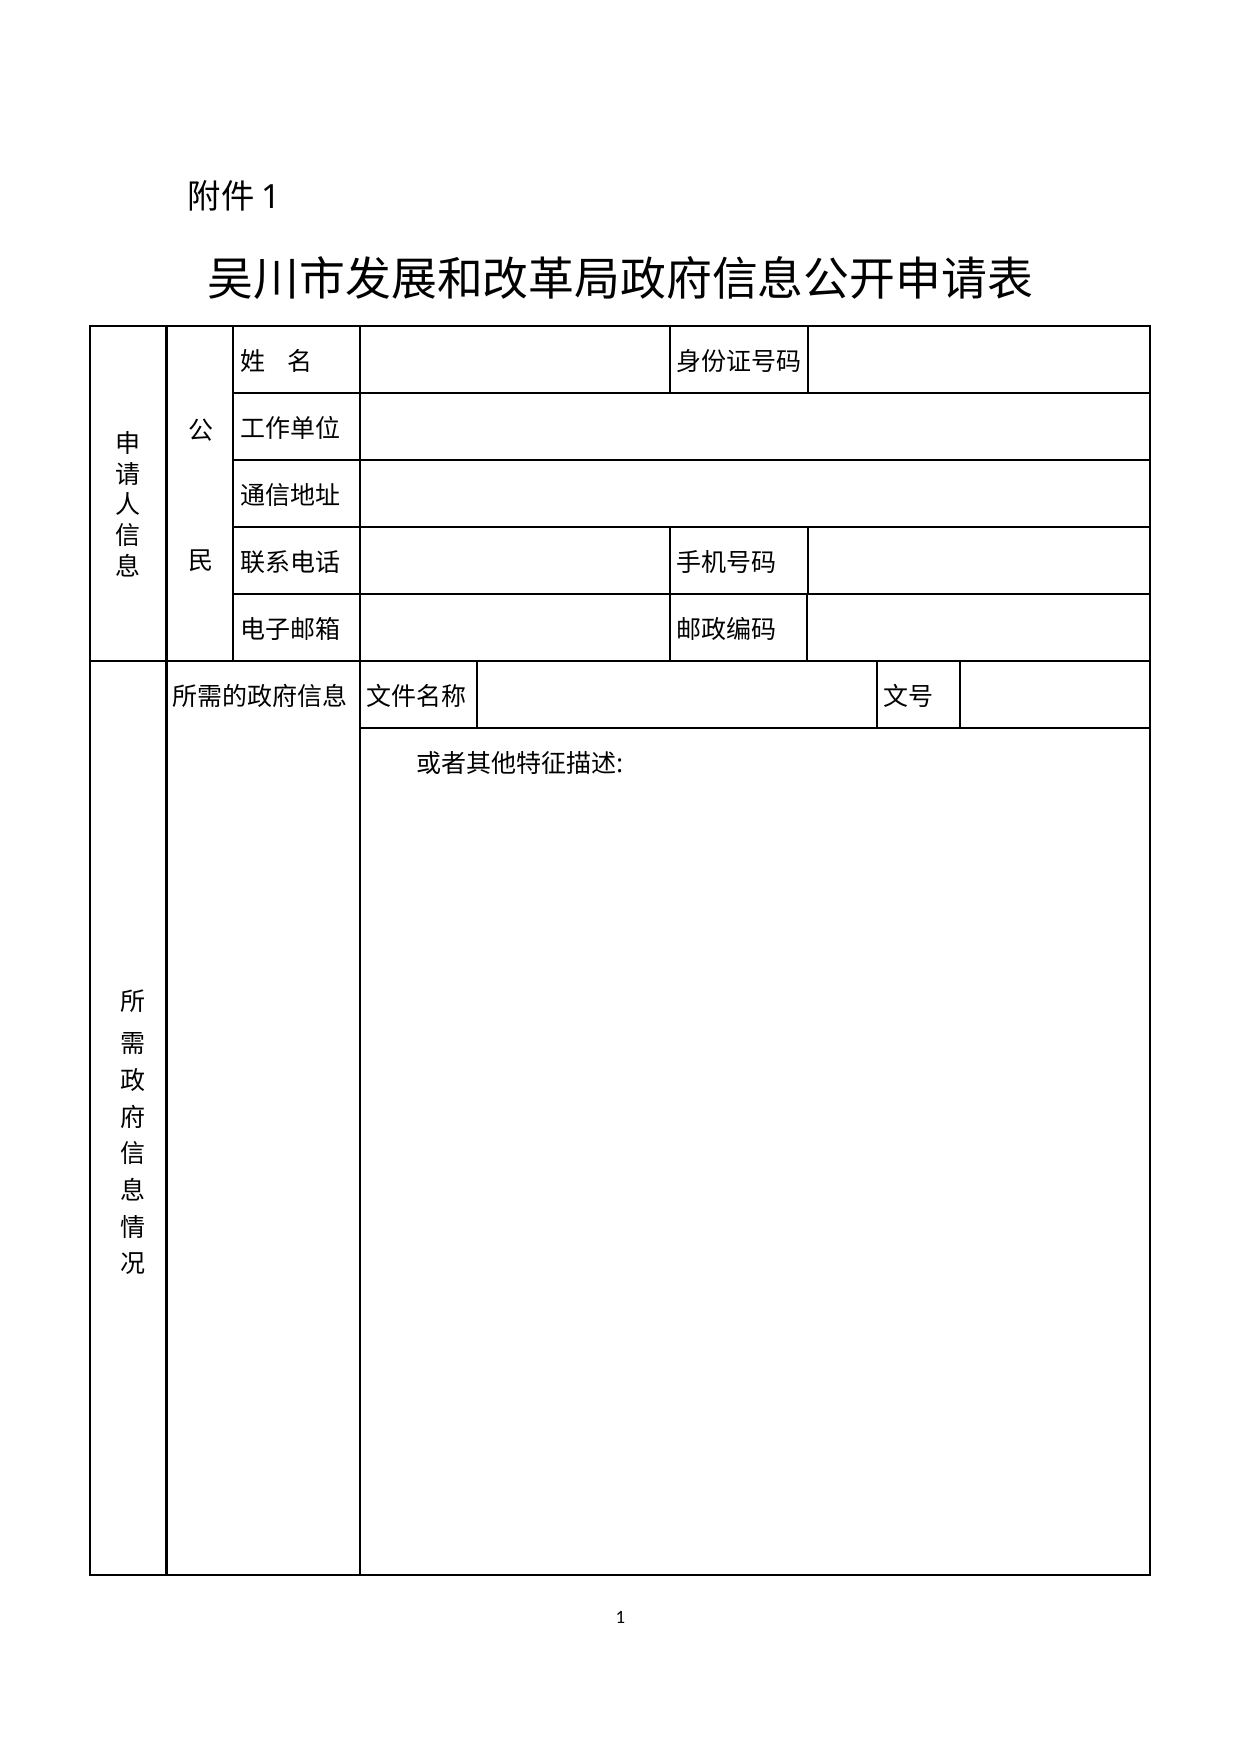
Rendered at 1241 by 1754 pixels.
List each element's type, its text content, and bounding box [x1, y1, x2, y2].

table_header 身份证号码 [671, 327, 807, 392]
table_cell 通信地址 [234, 461, 359, 526]
table_cell 邮政编码 [671, 595, 806, 660]
table_cell 手机号码 [671, 528, 807, 593]
table_cell [361, 394, 1149, 459]
table_header 姓 名 [234, 327, 359, 392]
table_cell [809, 528, 1149, 593]
table_cell [361, 595, 669, 660]
table_cell 电子邮箱 [234, 595, 359, 660]
table_cell 所 需 政 府 信 息 情 况 [91, 662, 165, 1574]
table_cell [478, 662, 876, 727]
table_cell 文号 [878, 662, 959, 727]
table_cell 文件名称 [361, 662, 476, 727]
table_cell 或者其他特征描述: [361, 729, 1149, 1574]
table_cell 工作单位 [234, 394, 359, 459]
table_cell [361, 528, 669, 593]
table_cell [361, 461, 1149, 526]
table_cell [961, 662, 1149, 727]
table_header [361, 327, 669, 392]
text 附件1 [187, 162, 1053, 227]
table_cell [808, 595, 1149, 660]
table_header [809, 327, 1149, 392]
table_cell 联系电话 [234, 528, 359, 593]
table_header 公 民 [168, 327, 232, 660]
table_cell 所需的政府信息 [168, 662, 359, 1574]
text 吴川市发展和改革局政府信息公开申请表 [187, 227, 1053, 324]
table_header 申 请 人 信 息 [91, 327, 165, 660]
